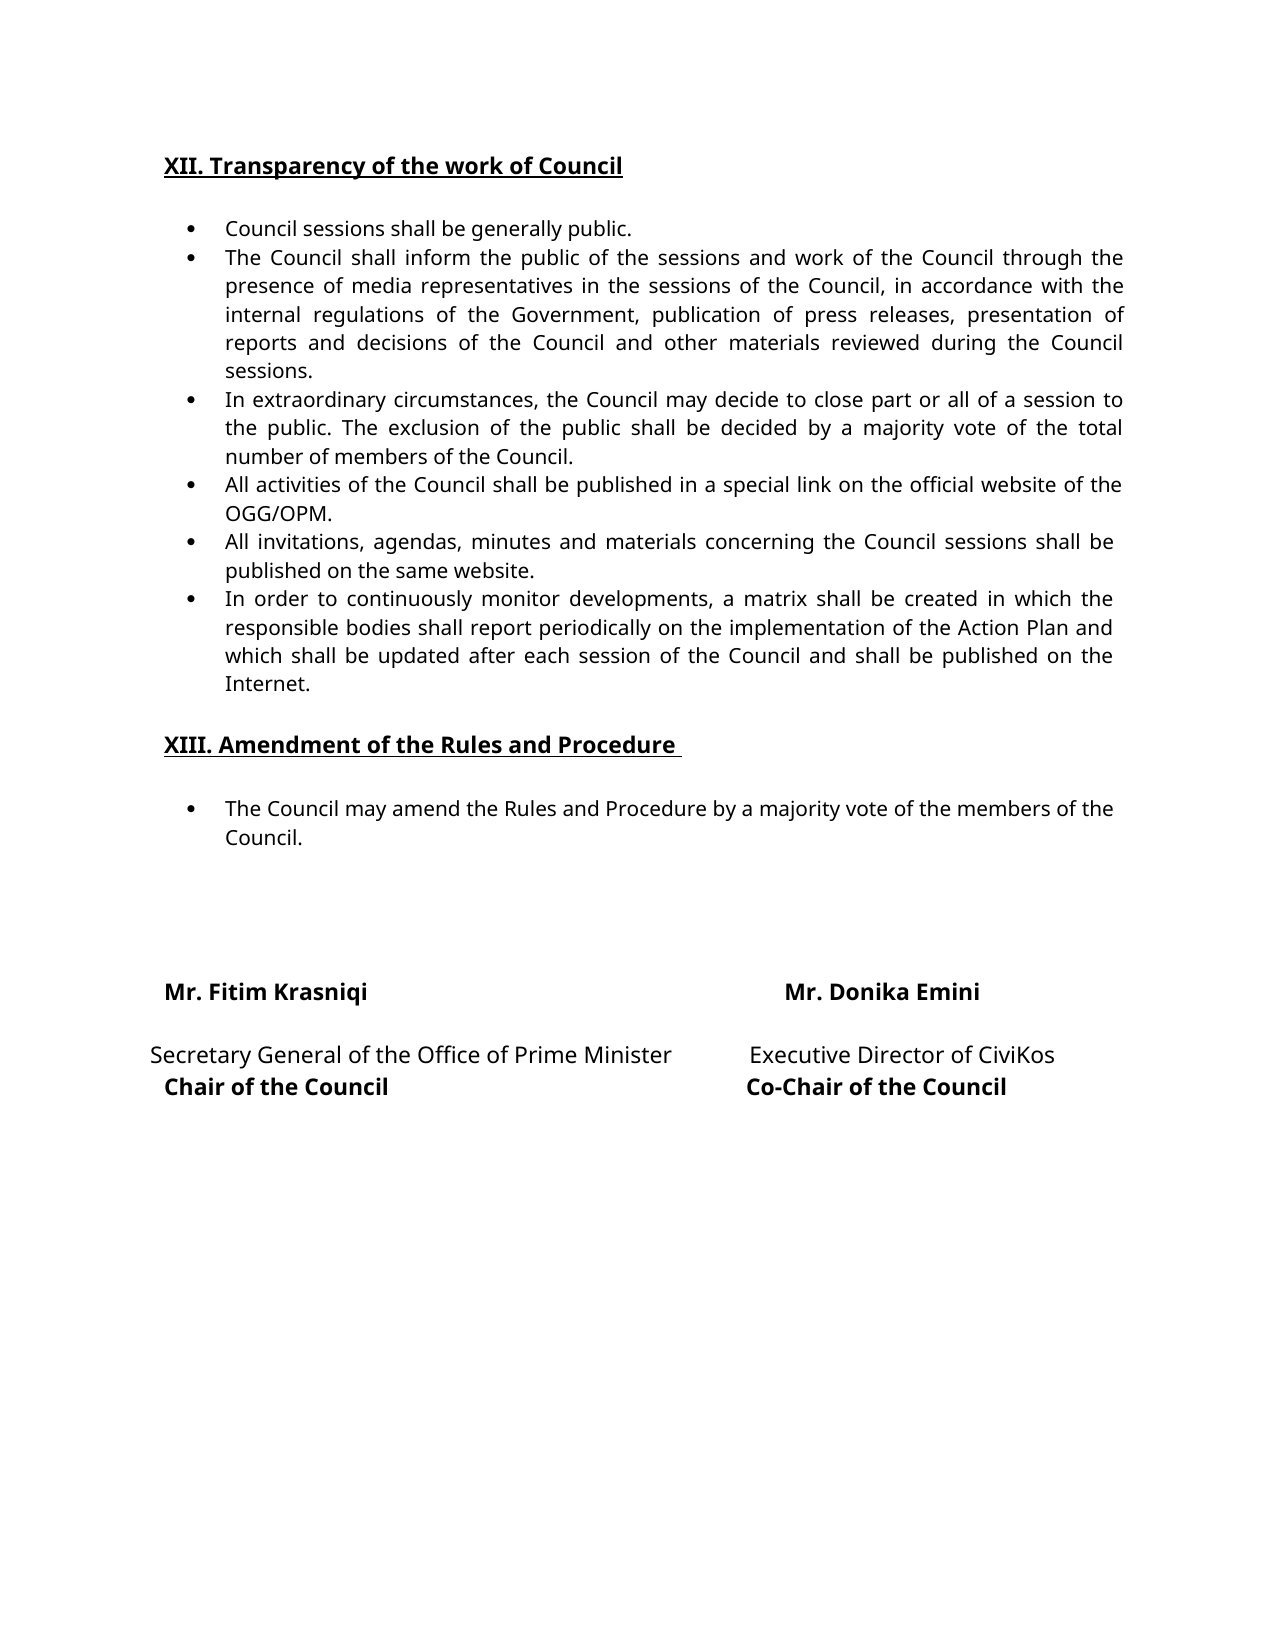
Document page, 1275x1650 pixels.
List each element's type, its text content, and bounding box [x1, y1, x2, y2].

list The Council shall inform the public of the sessions and work of the Council through the presence of media representatives in the sessions of the Council, in accordance with the internal regulations of the Government, publication of press releases, presentation of reports and decisions of the Council and other materials reviewed during the Council sessions. [187, 243, 1125, 385]
list In order to continuously monitor developments, a matrix shall be created in which the responsible bodies shall report periodically on the implementation of the Action Plan and which shall be updated after each session of the Council and shall be published on the Internet. [187, 584, 1115, 698]
text Secretary General of the Office of Prime Minister Executive Director of CiviKos [150, 1039, 1125, 1071]
list All activities of the Council shall be published in a special link on the official website of the OGG/OPM. [187, 470, 1125, 527]
list Council sessions shall be generally public. [187, 214, 1125, 243]
text XII. Transparency of the work of Council [164, 150, 1125, 181]
list All invitations, agendas, minutes and materials concerning the Council sessions shall be published on the same website. [187, 527, 1115, 584]
text XIII. Amendment of the Rules and Procedure [164, 729, 1125, 760]
text Mr. Fitim Krasniqi Mr. Donika Emini [164, 976, 1125, 1007]
list In extraordinary circumstances, the Council may decide to close part or all of a session to the public. The exclusion of the public shall be decided by a majority vote of the total number of members of the Council. [187, 385, 1125, 470]
list The Council may amend the Rules and Procedure by a majority vote of the members of the Council. [187, 794, 1115, 851]
text Chair of the Council Co-Chair of the Council [164, 1071, 1125, 1102]
